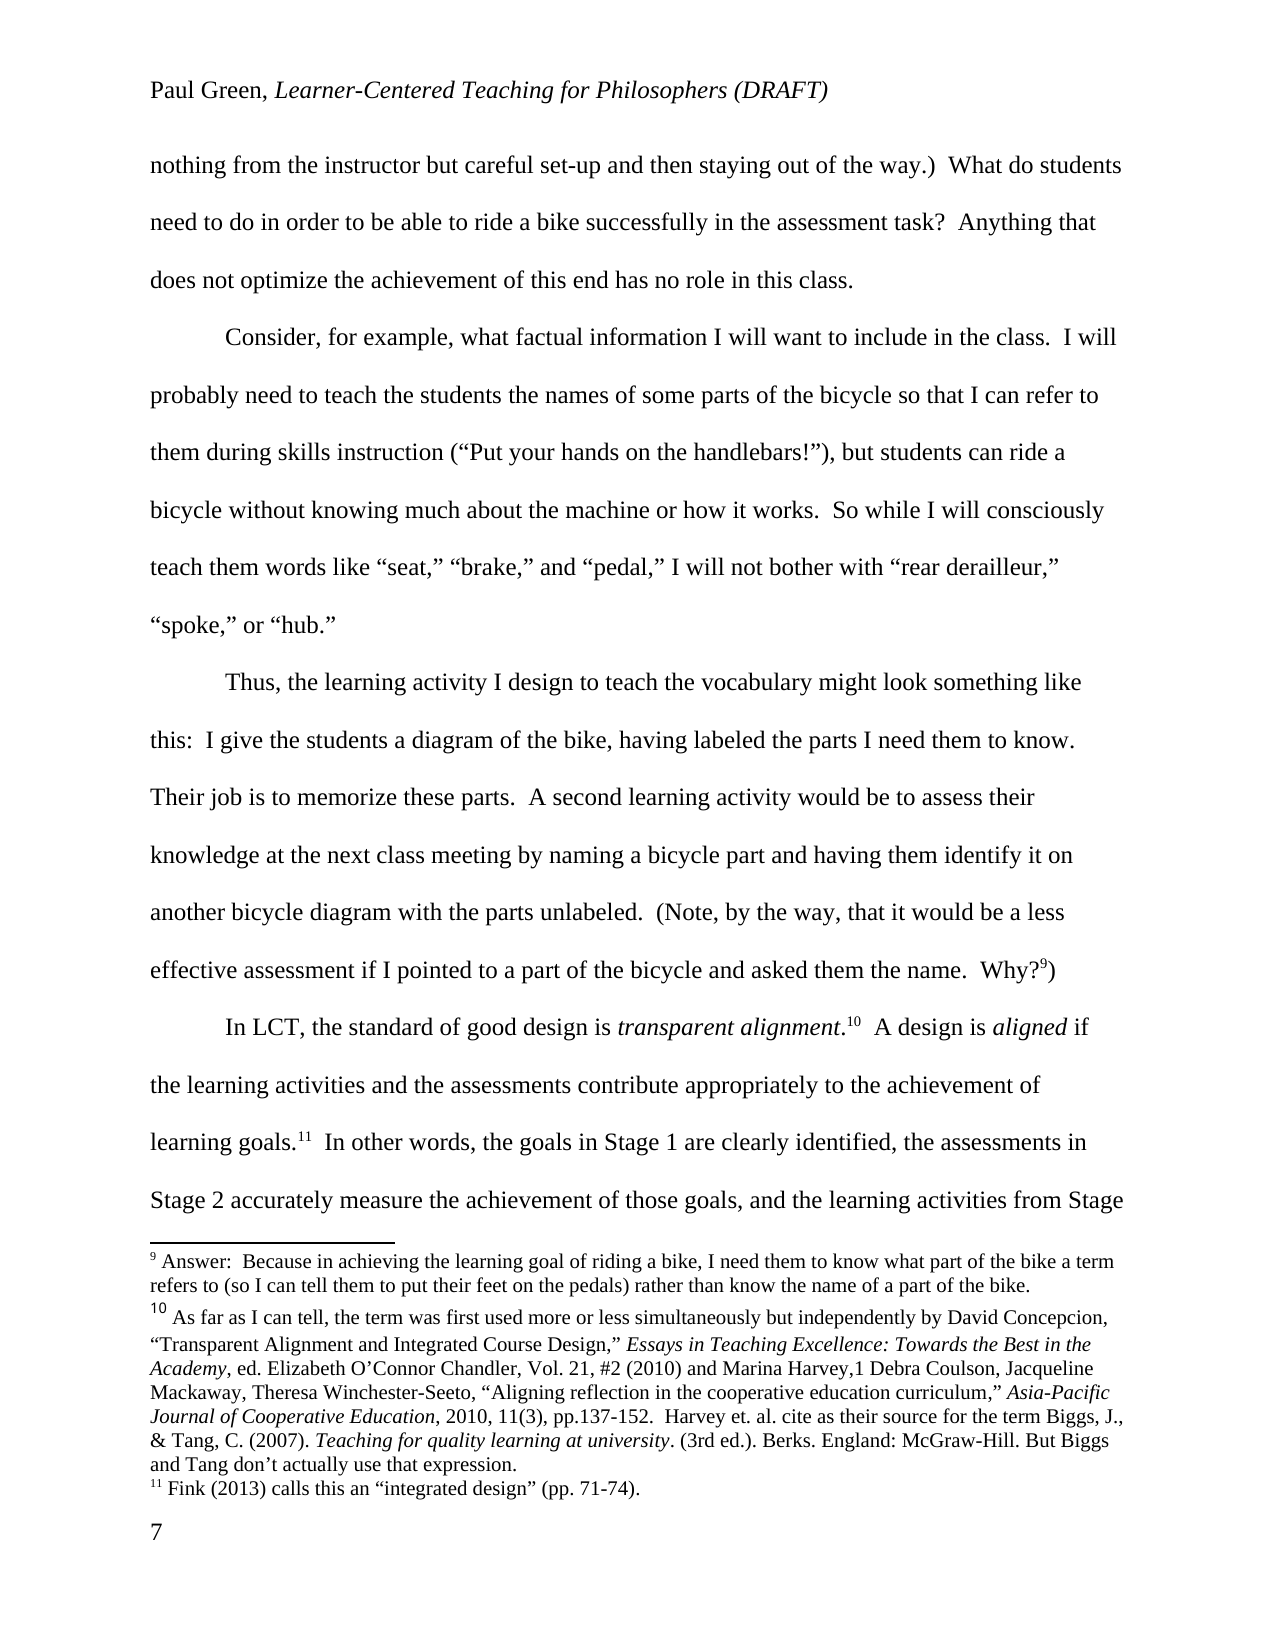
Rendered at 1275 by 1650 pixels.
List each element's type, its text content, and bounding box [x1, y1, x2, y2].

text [150, 150, 1125, 294]
text Thus, the learning activity I design to teach the vocabulary might look something like this: I give the students a diagram of the bike, having labeled the parts I need them to know. Their job is to memorize these parts. A second learning activity would be to assess their knowledge at the next class meeting by naming a bicycle part and having them identify it on another bicycle diagram with the parts unlabeled. (Note, by the way, that it would be a less effective assessment if I pointed to a part of the bicycle and asked them the name. Why?) [150, 667, 1125, 984]
text Consider, for example, what factual information I will want to include in the class. I will probably need to teach the students the names of some parts of the bicycle so that I can refer to them during skills instruction (“Put your hands on the handlebars!”), but students can ride a bicycle without knowing much about the machine or how it works. So while I will consciously teach them words like “seat,” “brake,” and “pedal,” I will not bother with “rear derailleur,” “spoke,” or “hub.” [150, 322, 1125, 639]
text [150, 1012, 1125, 1214]
